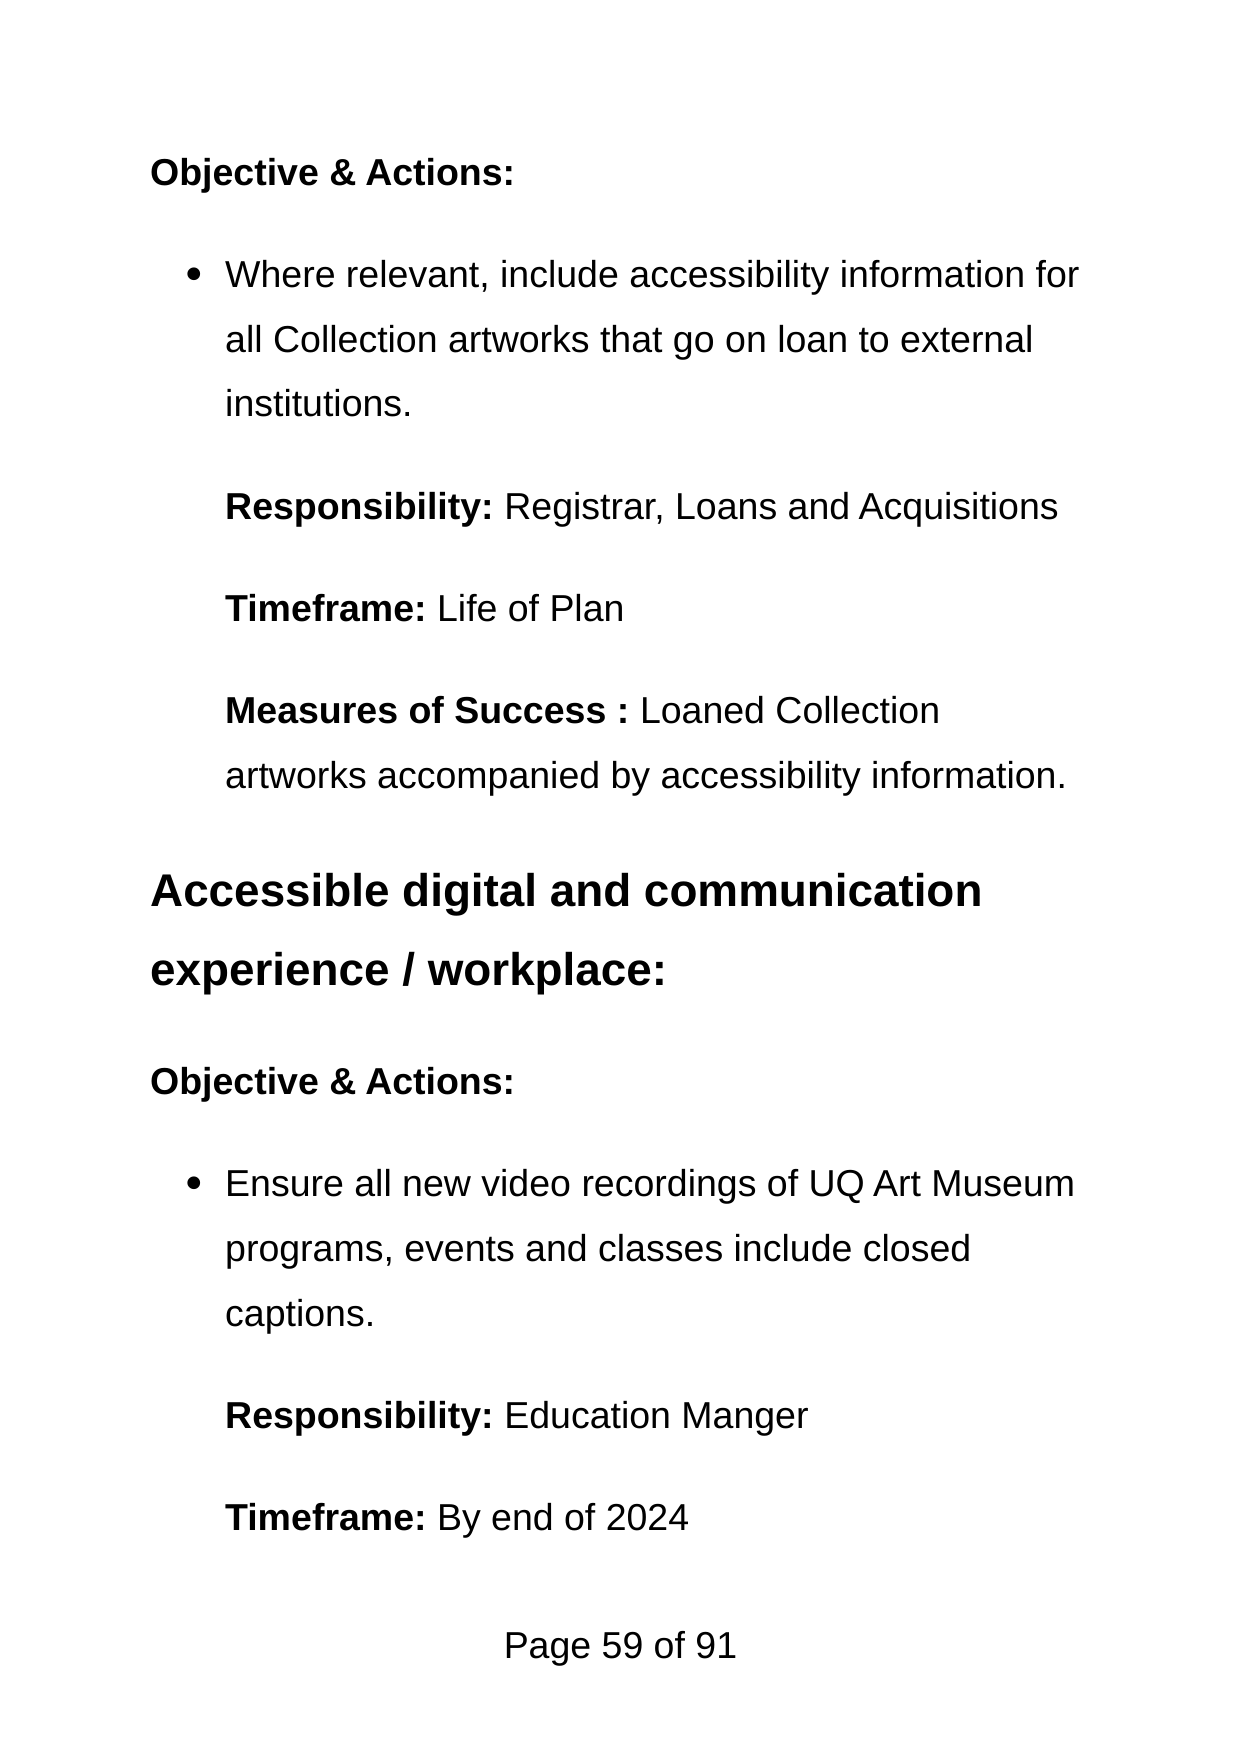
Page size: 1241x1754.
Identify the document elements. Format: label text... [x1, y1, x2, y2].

text Timeframe: By end of 2024 [225, 1495, 1090, 1538]
text Responsibility: Registrar, Loans and Acquisitions [225, 484, 1090, 527]
text Responsibility: Education Manger [225, 1393, 1090, 1436]
list Ensure all new video recordings of UQ Art Museum programs, events and classes include closed captions. [187, 1161, 1090, 1334]
list Where relevant, include accessibility information for all Collection artworks that go on loan to external institutions. [187, 252, 1090, 425]
subtitle Accessible digital and communication experience / workplace: [150, 863, 1090, 995]
text Objective & Actions: [150, 1059, 1090, 1102]
text Objective & Actions: [150, 150, 1090, 193]
text Timeframe: Life of Plan [225, 586, 1090, 629]
text Measures of Success : Loaned Collection artworks accompanied by accessibility information. [225, 688, 1090, 796]
